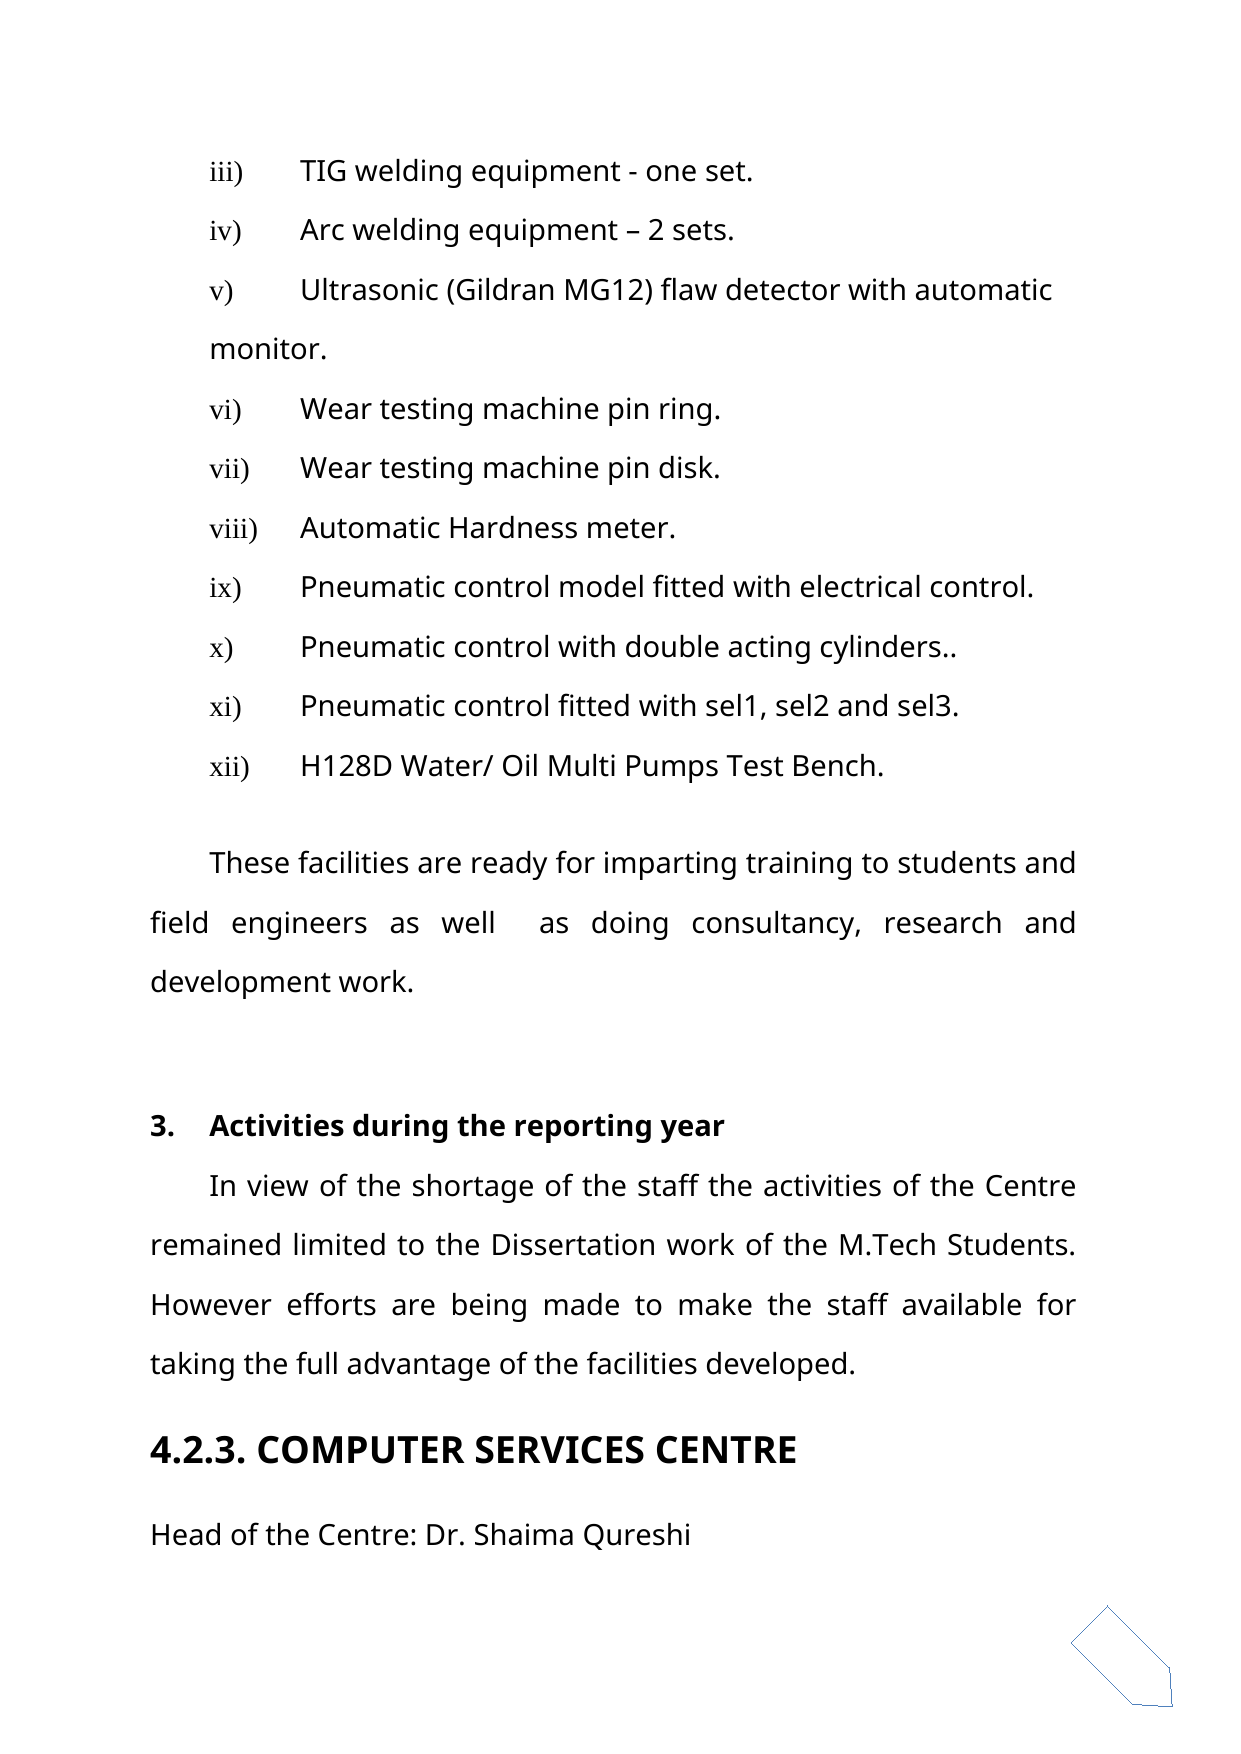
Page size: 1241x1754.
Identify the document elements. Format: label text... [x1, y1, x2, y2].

list Arc welding equipment – 2 sets. [209, 209, 1078, 249]
list Ultrasonic (Gildran MG12) flaw detector with automatic monitor. [209, 269, 1078, 368]
list Activities during the reporting year [150, 1105, 1078, 1145]
list In view of the shortage of the staff the activities of the Centre remained limited to the Dissertation work of the M.Tech Students. However efforts are being made to make the staff available for taking the full advantage of the facilities developed. [150, 1165, 1078, 1383]
list Pneumatic control fitted with sel1, sel2 and sel3. [209, 685, 1078, 725]
list TIG welding equipment - one set. [209, 150, 1078, 190]
list H128D Water/ Oil Multi Pumps Test Bench. [209, 745, 1078, 784]
list Wear testing machine pin ring. [209, 388, 1078, 428]
text 4.2.3. COMPUTER SERVICES CENTRE [150, 1423, 1078, 1474]
text These facilities are ready for imparting training to students and field engineers as well as doing consultancy, research and development work. [150, 842, 1078, 1001]
list Pneumatic control model fitted with electrical control. [209, 566, 1078, 606]
text Head of the Centre: Dr. Shaima Qureshi [150, 1514, 1078, 1554]
list Wear testing machine pin disk. [209, 447, 1078, 487]
list Pneumatic control with double acting cylinders.. [209, 626, 1078, 666]
list Automatic Hardness meter. [209, 507, 1078, 547]
